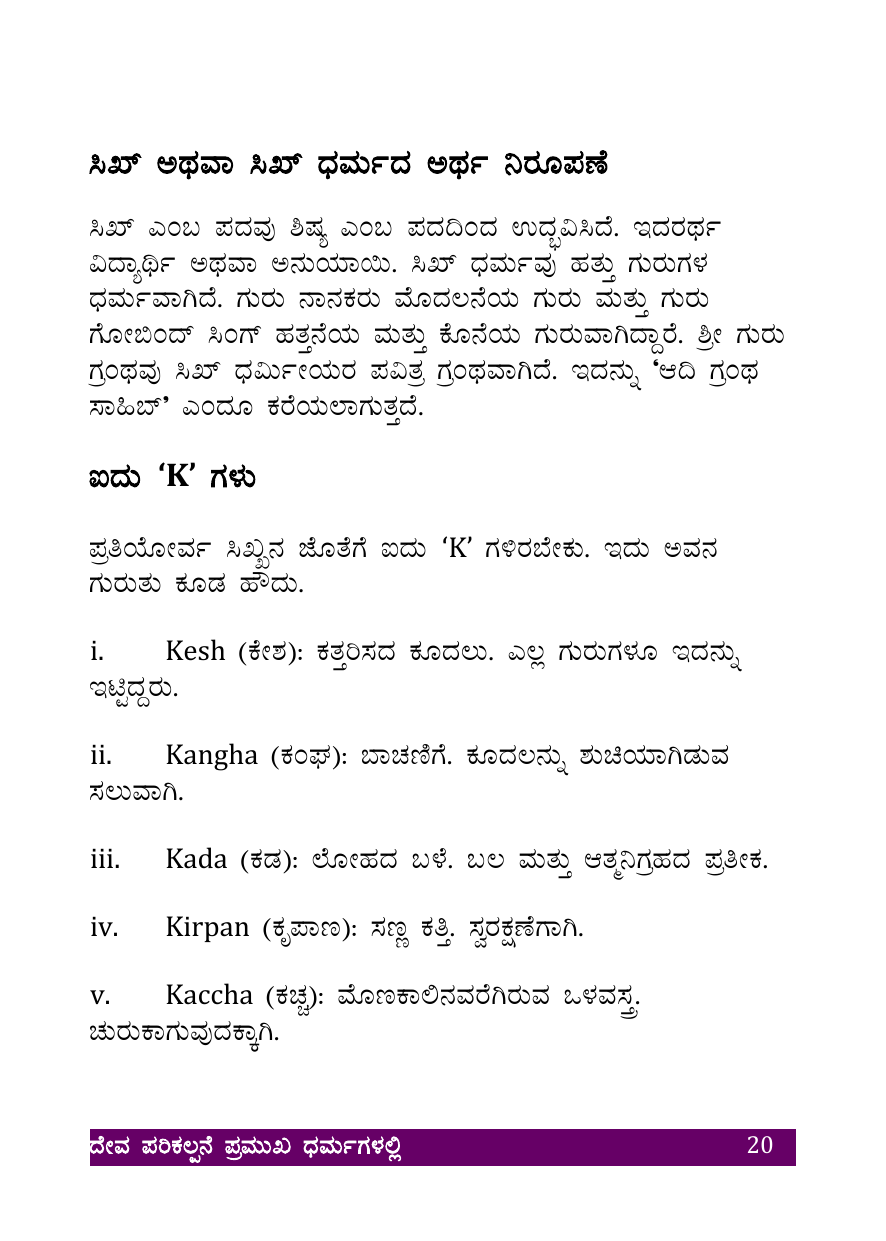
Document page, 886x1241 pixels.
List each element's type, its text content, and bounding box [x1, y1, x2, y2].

text ii. Kangha (PÀAWÀ): ¨ÁZÀtÂUÉ. PÀÆzÀ®£ÀÄß ±ÀÄaAiÀiÁVqÀÄªÀ ¸À®ÄªÁV. [90, 737, 796, 816]
text iii. Kada (PÀqÀ): ¯ÉÆÃºÀzÀ §¼É. §® ªÀÄvÀÄÛ DvÀä¤UÀæºÀzÀ ¥ÀæwÃPÀ. [90, 841, 796, 884]
text ¹Sï CxÀªÁ ¹Sï zsÀªÀÄðzÀ CxÀð ¤gÀÆ¥ÀuÉ [90, 150, 796, 191]
text v. Kaccha (PÀZÀÑ): ªÉÆtPÁ°£ÀªÀgÉVgÀÄªÀ M¼ÀªÀ¸ÀÛç. ZÀÄgÀÄPÁUÀÄªÀÅzÀPÁÌV. [90, 977, 796, 1055]
text LzÀÄ ‘K’ UÀ¼ÀÄ [90, 455, 796, 504]
text ¥ÀæwAiÉÆÃªÀð ¹RÍ£À eÉÆvÉUÉ LzÀÄ ‘K’ UÀ½gÀ¨ÉÃPÀÄ. EzÀÄ CªÀ£À UÀÄgÀÄvÀÄ PÀÆqÀ ºËzÀÄ. [90, 529, 796, 608]
text ¹Sï JA§ ¥ÀzÀªÀÅ ²µÀå JA§ ¥ÀzÀ¢AzÀ GzÀã«¹zÉ. EzÀgÀxÀð «zÁåyð CxÀªÁ C£ÀÄAiÀiÁ¬Ä. ¹Sï zsÀªÀÄðªÀÅ ºÀvÀÄÛ UÀÄgÀÄUÀ¼À zsÀªÀÄðªÁVzÉ. UÀÄgÀÄ £Á£ÀPÀgÀÄ ªÉÆzÀ®£ÉAiÀÄ UÀÄgÀÄ ªÀÄvÀÄÛ UÀÄgÀÄ UÉÆÃ©Azï ¹AUï ºÀvÀÛ£ÉAiÀÄ ªÀÄvÀÄÛ PÉÆ£ÉAiÀÄ UÀÄgÀÄªÁVzÁÝgÉ. ²æÃ UÀÄgÀÄ UÀæAxÀªÀÅ ¹Sï zsÀ«ÄðÃAiÀÄgÀ ¥À«vÀæ UÀæAxÀªÁVzÉ. EzÀ£ÀÄß ‘D¢ UÀæAxÀ ¸Á»¨ï’ JAzÀÆ PÀgÉAiÀÄ¯ÁUÀÄvÀÛzÉ. [90, 216, 796, 430]
text i. Kesh (PÉÃ±À): PÀvÀÛj¸ÀzÀ PÀÆzÀ®Ä. J®è UÀÄgÀÄUÀ¼ÀÆ EzÀ£ÀÄß EnÖzÀÝgÀÄ. [90, 633, 796, 712]
text iv. Kirpan (PÀÈ¥Át): ¸ÀtÚ PÀwÛ. ¸ÀégÀPÀëuÉUÁV. [90, 909, 796, 952]
